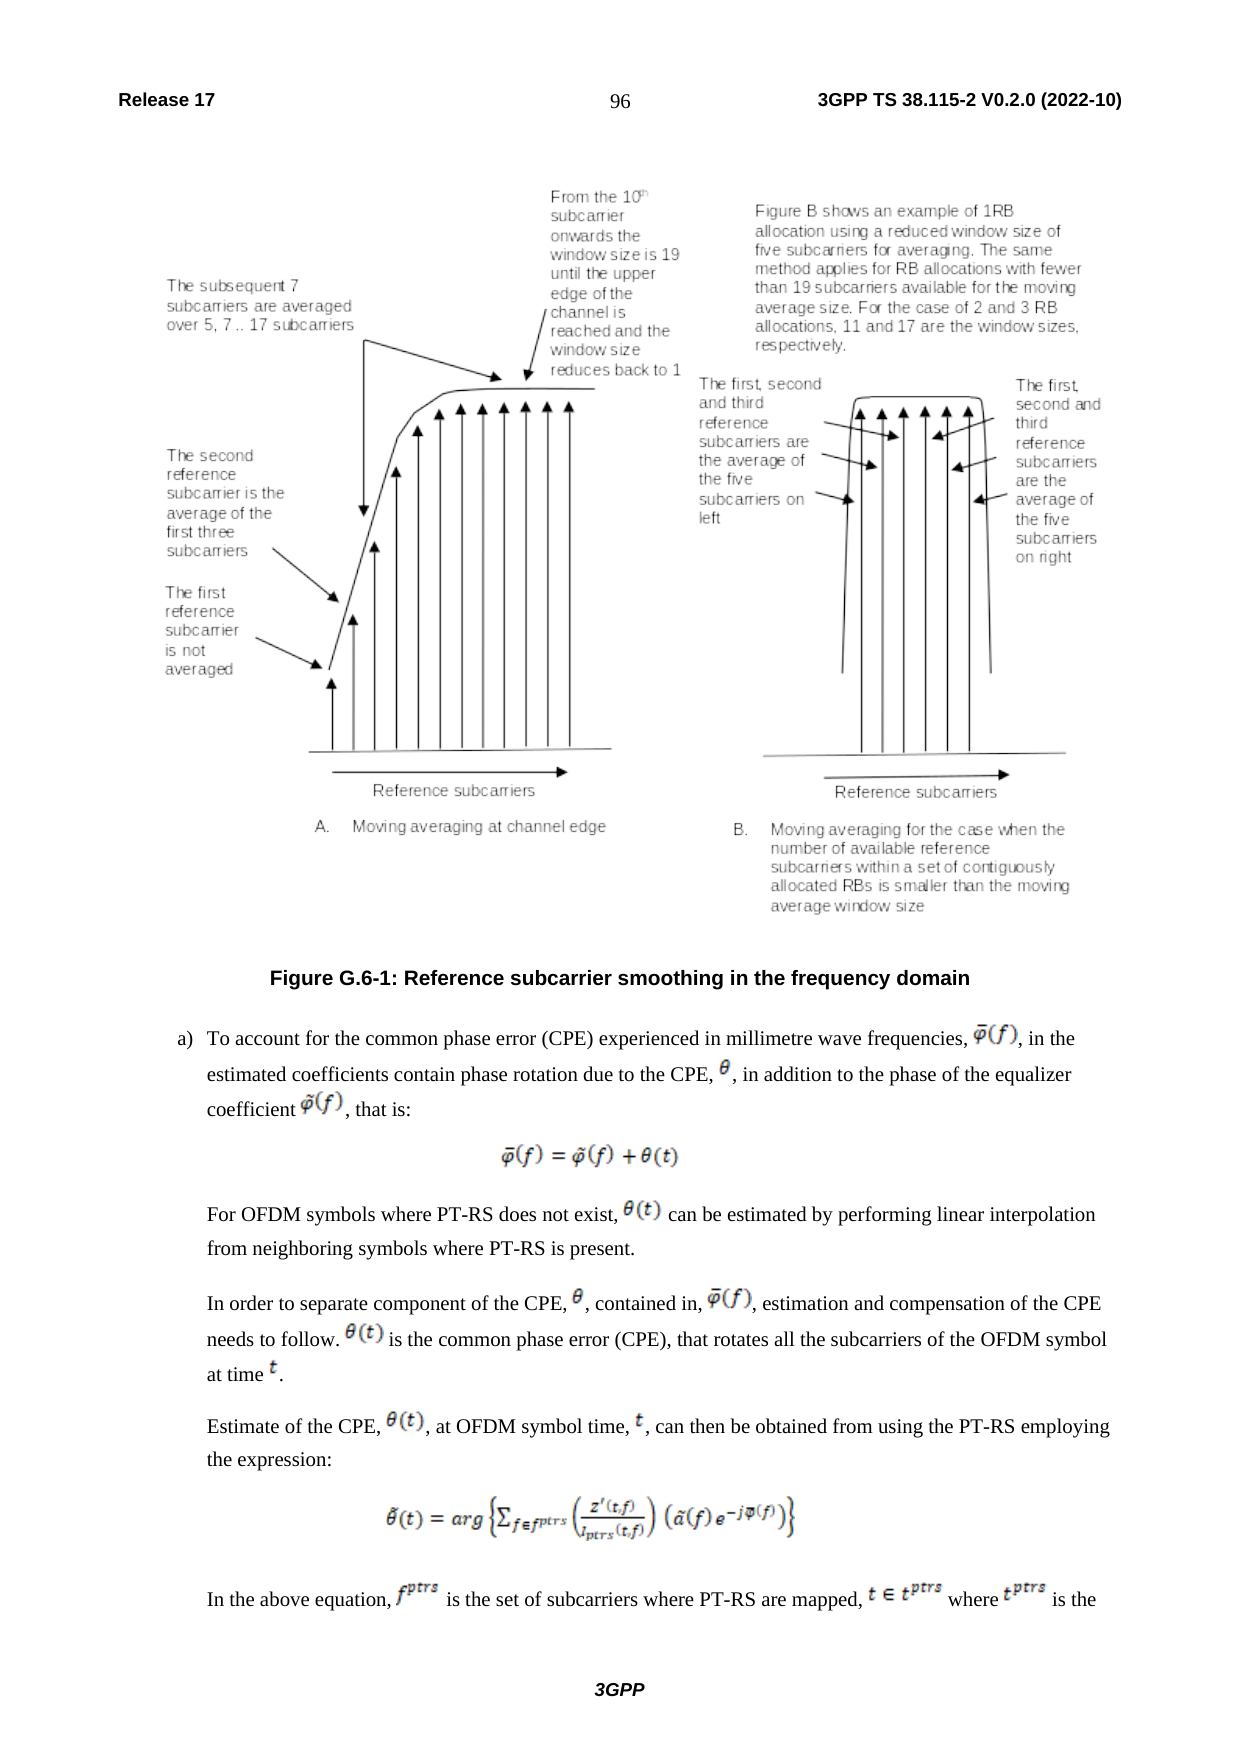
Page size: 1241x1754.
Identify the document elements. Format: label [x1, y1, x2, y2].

picture [1003, 1581, 1047, 1607]
picture [623, 1196, 663, 1222]
picture [567, 1284, 585, 1310]
picture [300, 1090, 345, 1116]
picture [635, 1407, 645, 1433]
picture [501, 1143, 680, 1169]
picture [386, 1495, 795, 1541]
picture [340, 1319, 384, 1345]
picture [386, 1407, 426, 1433]
picture [868, 1581, 943, 1607]
picture [707, 1284, 752, 1310]
picture [719, 1055, 732, 1081]
picture [269, 1354, 279, 1380]
picture [973, 1020, 1018, 1046]
picture [396, 1581, 441, 1607]
